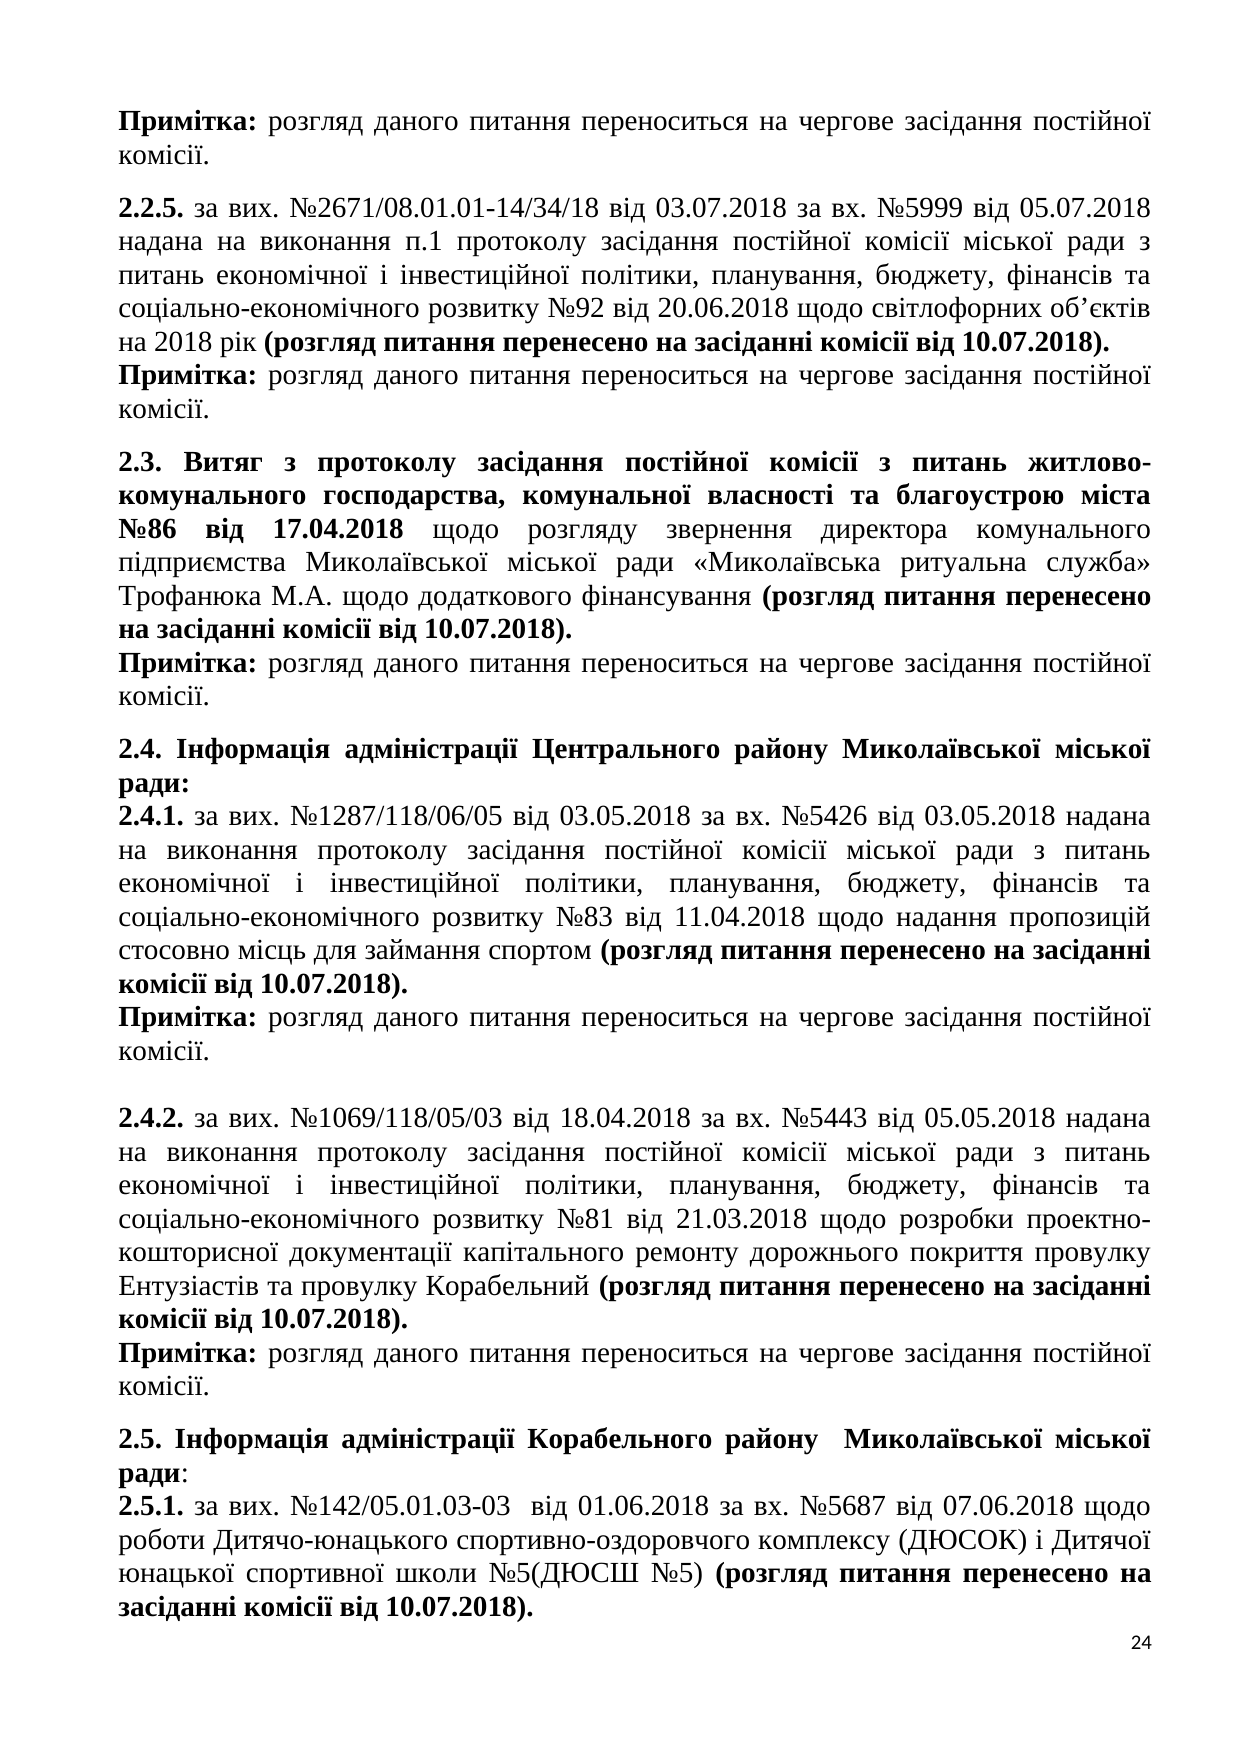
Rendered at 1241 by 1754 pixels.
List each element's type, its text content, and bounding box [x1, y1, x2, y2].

text Примітка: розгляд даного питання переноситься на чергове засідання постійної комісії. [118, 999, 1152, 1067]
text 2.4. Інформація адміністрації Центрального району Миколаївської міської ради: [118, 731, 1152, 798]
text Примітка: розгляд даного питання переноситься на чергове засідання постійної комісії. [118, 357, 1152, 424]
text 2.5.1. за вих. №142/05.01.03-03 від 01.06.2018 за вх. №5687 від 07.06.2018 щодо роботи Дитячо-юнацького спортивно-оздоровчого комплексу (ДЮСОК) і Дитячої юнацької спортивної школи №5(ДЮСШ №5) (розгляд питання перенесено на засіданні комісії від 10.07.2018). [118, 1488, 1152, 1622]
text Примітка: розгляд даного питання переноситься на чергове засідання постійної комісії. [118, 103, 1152, 171]
text 2.2.5. за вих. №2671/08.01.01-14/34/18 від 03.07.2018 за вх. №5999 від 05.07.2018 надана на виконання п.1 протоколу засідання постійної комісії міської ради з питань економічної і інвестиційної політики, планування, бюджету, фінансів та соціально-економічного розвитку №92 від 20.06.2018 щодо світлофорних об’єктів на 2018 рік (розгляд питання перенесено на засіданні комісії від 10.07.2018). [118, 190, 1152, 357]
text 2.5. Інформація адміністрації Корабельного району Миколаївської міської ради: [118, 1421, 1152, 1488]
text 2.3. Витяг з протоколу засідання постійної комісії з питань житлово-комунального господарства, комунальної власності та благоустрою міста №86 від 17.04.2018 щодо розгляду звернення директора комунального підприємства Миколаївської міської ради «Миколаївська ритуальна служба» Трофанюка М.А. щодо додаткового фінансування (розгляд питання перенесено на засіданні комісії від 10.07.2018). [118, 444, 1152, 645]
text 2.4.2. за вих. №1069/118/05/03 від 18.04.2018 за вх. №5443 від 05.05.2018 надана на виконання протоколу засідання постійної комісії міської ради з питань економічної і інвестиційної політики, планування, бюджету, фінансів та соціально-економічного розвитку №81 від 21.03.2018 щодо розробки проектно-кошторисної документації капітального ремонту дорожнього покриття провулку Ентузіастів та провулку Корабельний (розгляд питання перенесено на засіданні комісії від 10.07.2018). [118, 1100, 1152, 1335]
text 2.4.1. за вих. №1287/118/06/05 від 03.05.2018 за вх. №5426 від 03.05.2018 надана на виконання протоколу засідання постійної комісії міської ради з питань економічної і інвестиційної політики, планування, бюджету, фінансів та соціально-економічного розвитку №83 від 11.04.2018 щодо надання пропозицій стосовно місць для займання спортом (розгляд питання перенесено на засіданні комісії від 10.07.2018). [118, 798, 1152, 999]
text Примітка: розгляд даного питання переноситься на чергове засідання постійної комісії. [118, 645, 1152, 712]
text Примітка: розгляд даного питання переноситься на чергове засідання постійної комісії. [118, 1335, 1152, 1402]
